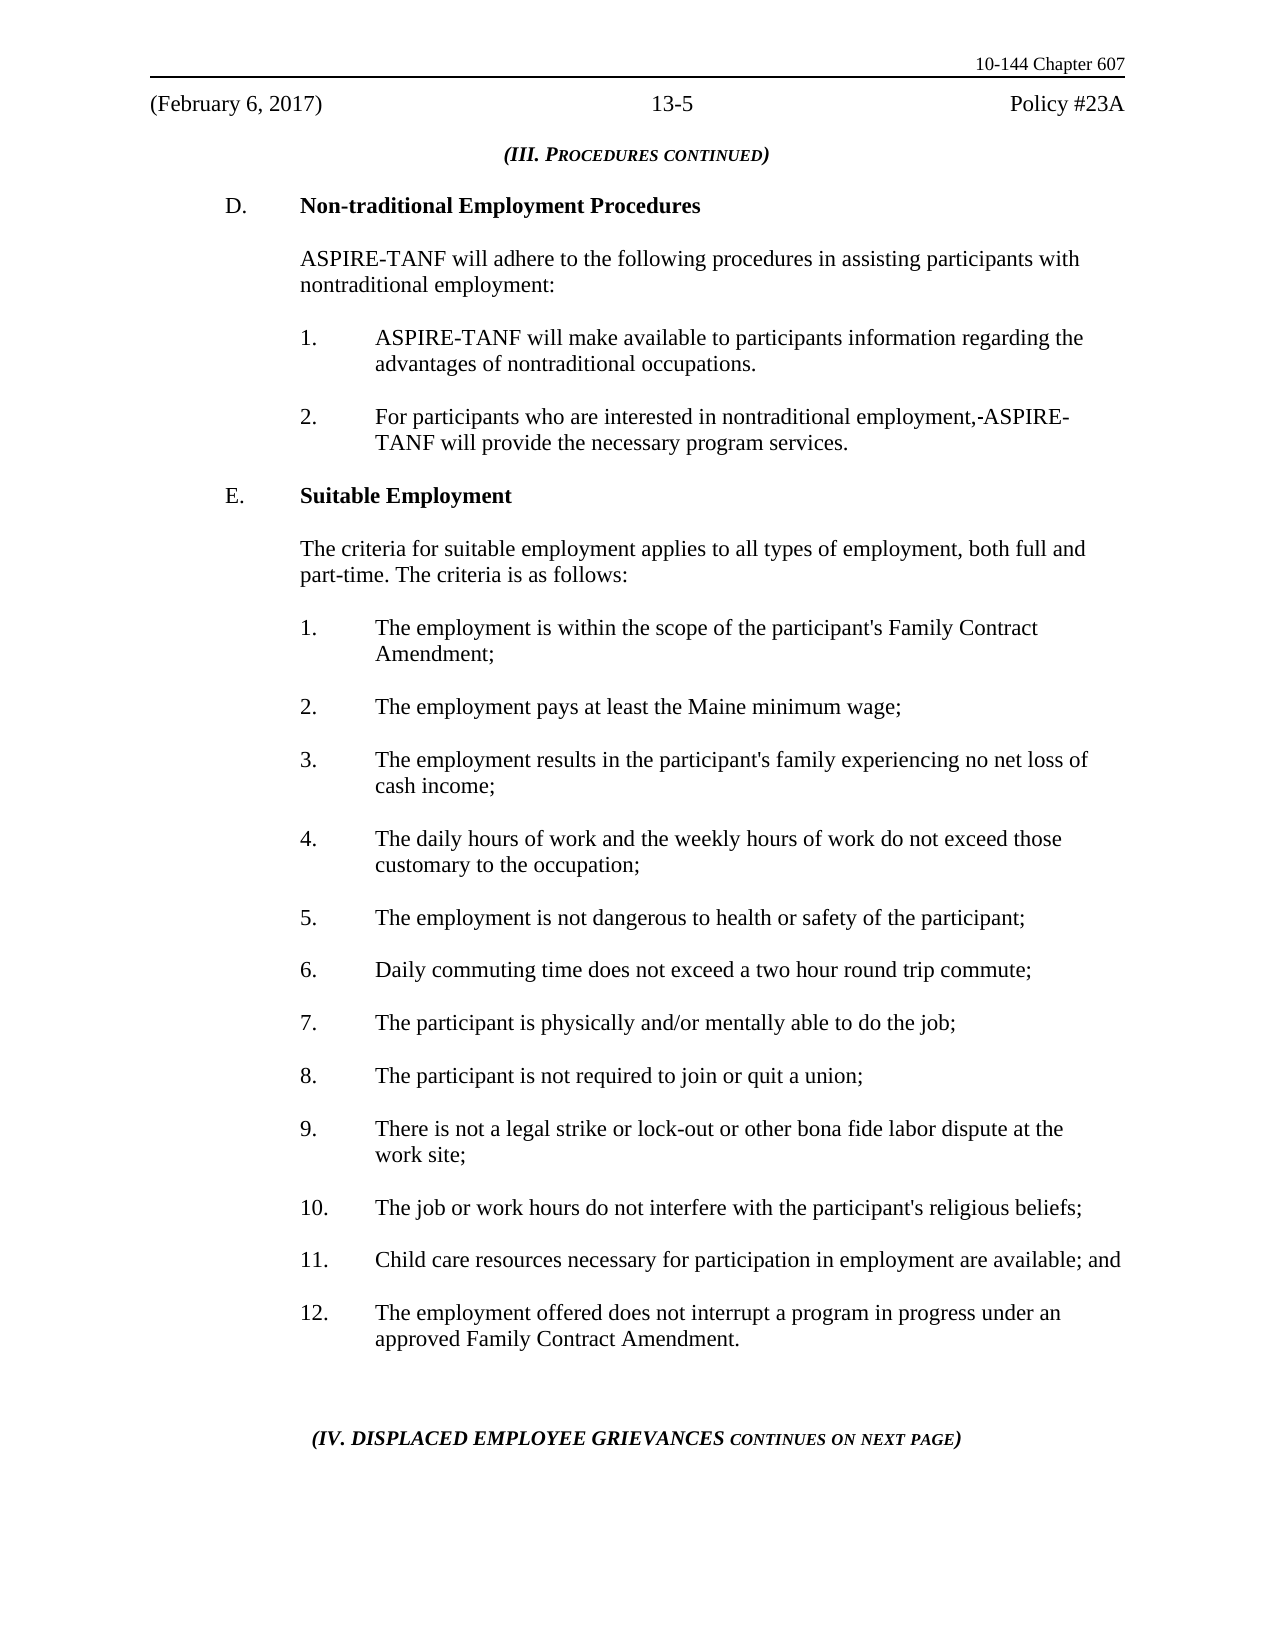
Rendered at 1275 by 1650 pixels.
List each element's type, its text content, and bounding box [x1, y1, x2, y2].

text 5. The employment is not dangerous to health or safety of the participant; [300, 904, 1125, 930]
text 1. ASPIRE-TANF will make available to participants information regarding the advantages of nontraditional occupations. [300, 324, 1125, 377]
text 3. The employment results in the participant's family experiencing no net loss of cash income; [300, 746, 1125, 798]
text 6. Daily commuting time does not exceed a two hour round trip commute; [300, 956, 1125, 983]
text (III. Procedures continued) [150, 142, 1125, 166]
text 8. The participant is not required to join or quit a union; [300, 1062, 1125, 1088]
text 2. For participants who are interested in nontraditional employment, ASPIRE-TANF will provide the necessary program services. [300, 403, 1125, 456]
text E. Suitable Employment [150, 482, 1125, 508]
text (IV. DISPLACED EMPLOYEE GRIEVANCES continues on next page) [150, 1426, 1125, 1450]
text 2. The employment pays at least the Maine minimum wage; [300, 693, 1125, 719]
text 4. The daily hours of work and the weekly hours of work do not exceed those customary to the occupation; [300, 825, 1125, 877]
text 11. Child care resources necessary for participation in employment are available; and [300, 1246, 1125, 1273]
text (February 6, 2017) 13-5 Policy #23A [150, 90, 1125, 117]
text ASPIRE-TANF will adhere to the following procedures in assisting participants with nontraditional employment: [300, 245, 1125, 298]
text 7. The participant is physically and/or mentally able to do the job; [300, 1009, 1125, 1036]
text D. Non-traditional Employment Procedures [225, 192, 1125, 218]
text 1. The employment is within the scope of the participant's Family Contract Amendment; [300, 614, 1125, 667]
text 10. The job or work hours do not interfere with the participant's religious beliefs; [300, 1194, 1125, 1220]
text The criteria for suitable employment applies to all types of employment, both full and part-time. The criteria is as follows: [300, 535, 1125, 587]
text 9. There is not a legal strike or lock-out or other bona fide labor dispute at the work site; [300, 1114, 1125, 1167]
text 12. The employment offered does not interrupt a program in progress under an approved Family Contract Amendment. [300, 1299, 1125, 1352]
